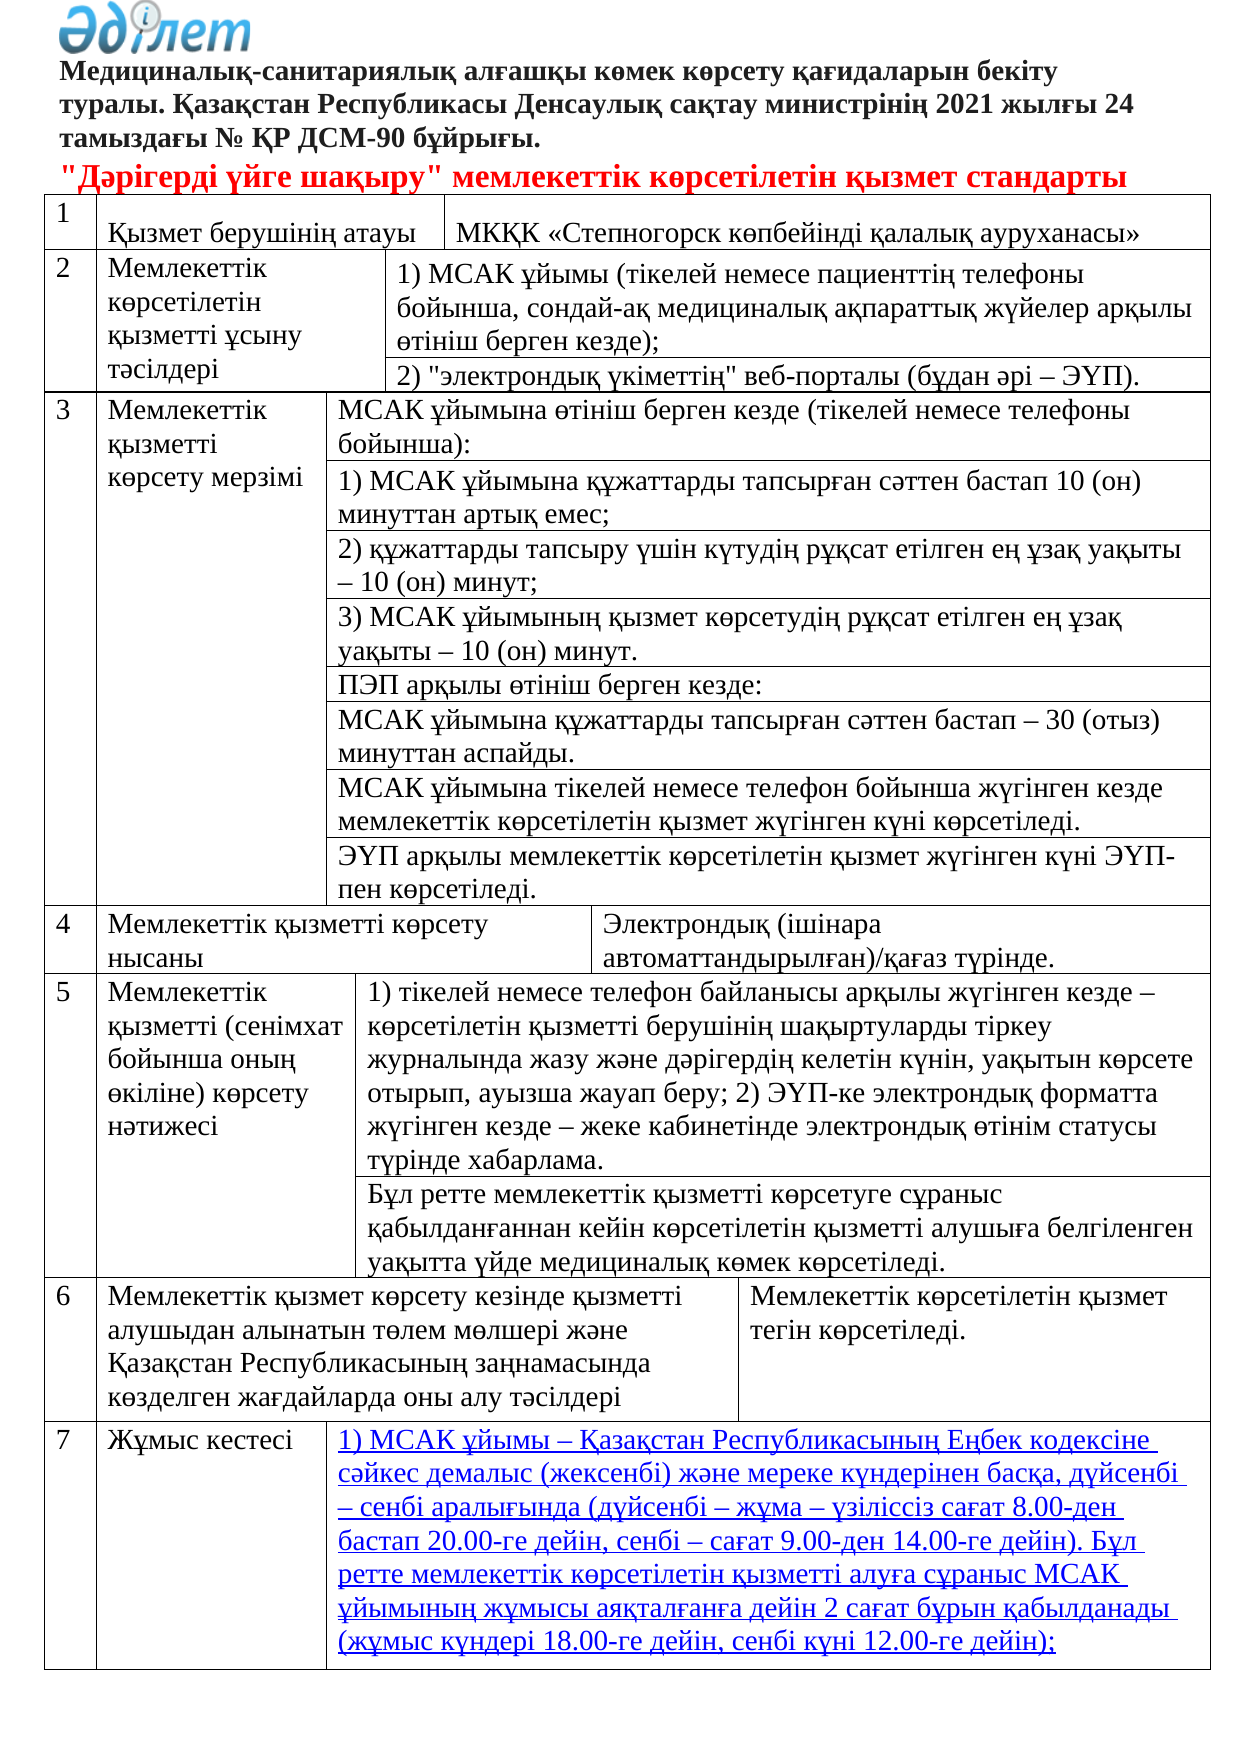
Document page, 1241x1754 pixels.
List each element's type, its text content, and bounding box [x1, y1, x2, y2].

table_cell 5 [45, 974, 96, 1277]
table_cell Жұмыс кестесі [97, 1422, 326, 1669]
picture [59, 0, 251, 54]
table_cell 1) тікелей немесе телефон байланысы арқылы жүгінген кезде – көрсетілетін қызметті берушінің шақыртуларды тіркеу журналында жазу және дәрігердің келетін күнін, уақытын көрсете отырып, ауызша жауап беру; 2) ЭҮП-ке электрондық форматта жүгінген кезде – жеке кабинетінде электрондық өтінім статусы түрінде хабарлама. [356, 974, 1210, 1176]
table_cell 2 [45, 250, 96, 391]
table_cell Мемлекеттік қызметті (сенімхат бойынша оның өкіліне) көрсету нәтижесі [97, 974, 355, 1277]
table_cell МСАК ұйымына құжаттарды тапсырған сәттен бастап – 30 (отыз) минуттан аспайды. [327, 702, 1210, 769]
table_cell 2) "электрондық үкіметтің" веб-порталы (бұдан әрі – ЭҮП). [386, 358, 1210, 391]
table_cell МСАК ұйымына тікелей немесе телефон бойынша жүгінген кезде мемлекеттік көрсетілетін қызмет жүгінген күні көрсетіледі. [327, 770, 1210, 837]
table_cell ЭҮП арқылы мемлекеттік көрсетілетін қызмет жүгінген күні ЭҮП-пен көрсетіледі. [327, 838, 1210, 905]
table_header Қызмет берушінің атауы [97, 195, 444, 249]
table_cell Бұл ретте мемлекеттік қызметті көрсетуге сұраныс қабылданғаннан кейін көрсетілетін қызметті алушыға белгіленген уақытта үйде медициналық көмек көрсетіледі. [356, 1177, 1210, 1277]
table_cell Мемлекеттік қызмет көрсету кезінде қызметті алушыдан алынатын төлем мөлшері және Қазақстан Республикасының заңнамасында көзделген жағдайларда оны алу тәсілдері [97, 1278, 738, 1421]
table_cell Электрондық (ішінара автоматтандырылған)/қағаз түрінде. [592, 906, 1210, 973]
table_cell 3 [45, 393, 96, 905]
table_cell 3) МСАК ұйымының қызмет көрсетудің рұқсат етілген ең ұзақ уақыты – 10 (он) минут. [327, 599, 1210, 666]
table_cell 2) құжаттарды тапсыру үшін күтудің рұқсат етілген ең ұзақ уақыты – 10 (он) минут; [327, 531, 1210, 598]
table_cell 7 [45, 1422, 96, 1669]
table_cell 1) МСАК ұйымына құжаттарды тапсырған сәттен бастап 10 (он) минуттан артық емес; [327, 461, 1210, 530]
table_cell 1) МСАК ұйымы (тікелей немесе пациенттің телефоны бойынша, сондай-ақ медициналық ақпараттық жүйелер арқылы өтініш берген кезде); [386, 250, 1210, 357]
table_header МКҚК «Степногорск көпбейінді қалалық ауруханасы» [445, 195, 1210, 249]
table_cell 4 [45, 906, 96, 973]
table_cell 6 [45, 1278, 96, 1421]
table_cell ПЭП арқылы өтініш берген кезде: [327, 667, 1210, 701]
table_cell МСАК ұйымына өтініш берген кезде (тікелей немесе телефоны бойынша): [327, 393, 1210, 459]
table_cell Мемлекеттік көрсетілетін қызметті ұсыну тәсілдері [97, 250, 385, 391]
text "Дәрігерді үйге шақыру" мемлекеттік көрсетілетін қызмет стандарты [59, 154, 1152, 194]
text Медициналық-санитариялық алғашқы көмек көрсету қағидаларын бекіту туралы. Қазақстан Республикасы Денсаулық сақтау министрінің 2021 жылғы 24 тамыздағы № ҚР ДСМ-90 бұйрығы. [59, 53, 1152, 154]
table_cell Мемлекеттік қызметті көрсету нысаны [97, 906, 591, 973]
table_cell Мемлекеттік қызметті көрсету мерзімі [97, 393, 326, 905]
table_cell Мемлекеттік көрсетілетін қызмет тегін көрсетіледі. [739, 1278, 1210, 1421]
table_header 1 [45, 195, 96, 249]
table_cell 1) МСАК ұйымы – Қазақстан Республикасының Еңбек кодексіне сәйкес демалыс (жексенбі) және мереке күндерінен басқа, дүйсенбі – сенбі аралығында (дүйсенбі – жұма – үзіліссіз сағат 8.00-ден бастап 20.00-ге дейін, сенбі – сағат 9.00-ден 14.00-ге дейін). Бұл ретте мемлекеттік көрсетілетін қызметті алуға сұраныс МСАК ұйымының жұмысы аяқталғанға дейін 2 сағат бұрын қабылданады (жұмыс күндері 18.00-ге дейін, сенбі күні 12.00-ге дейін); [327, 1422, 1210, 1669]
